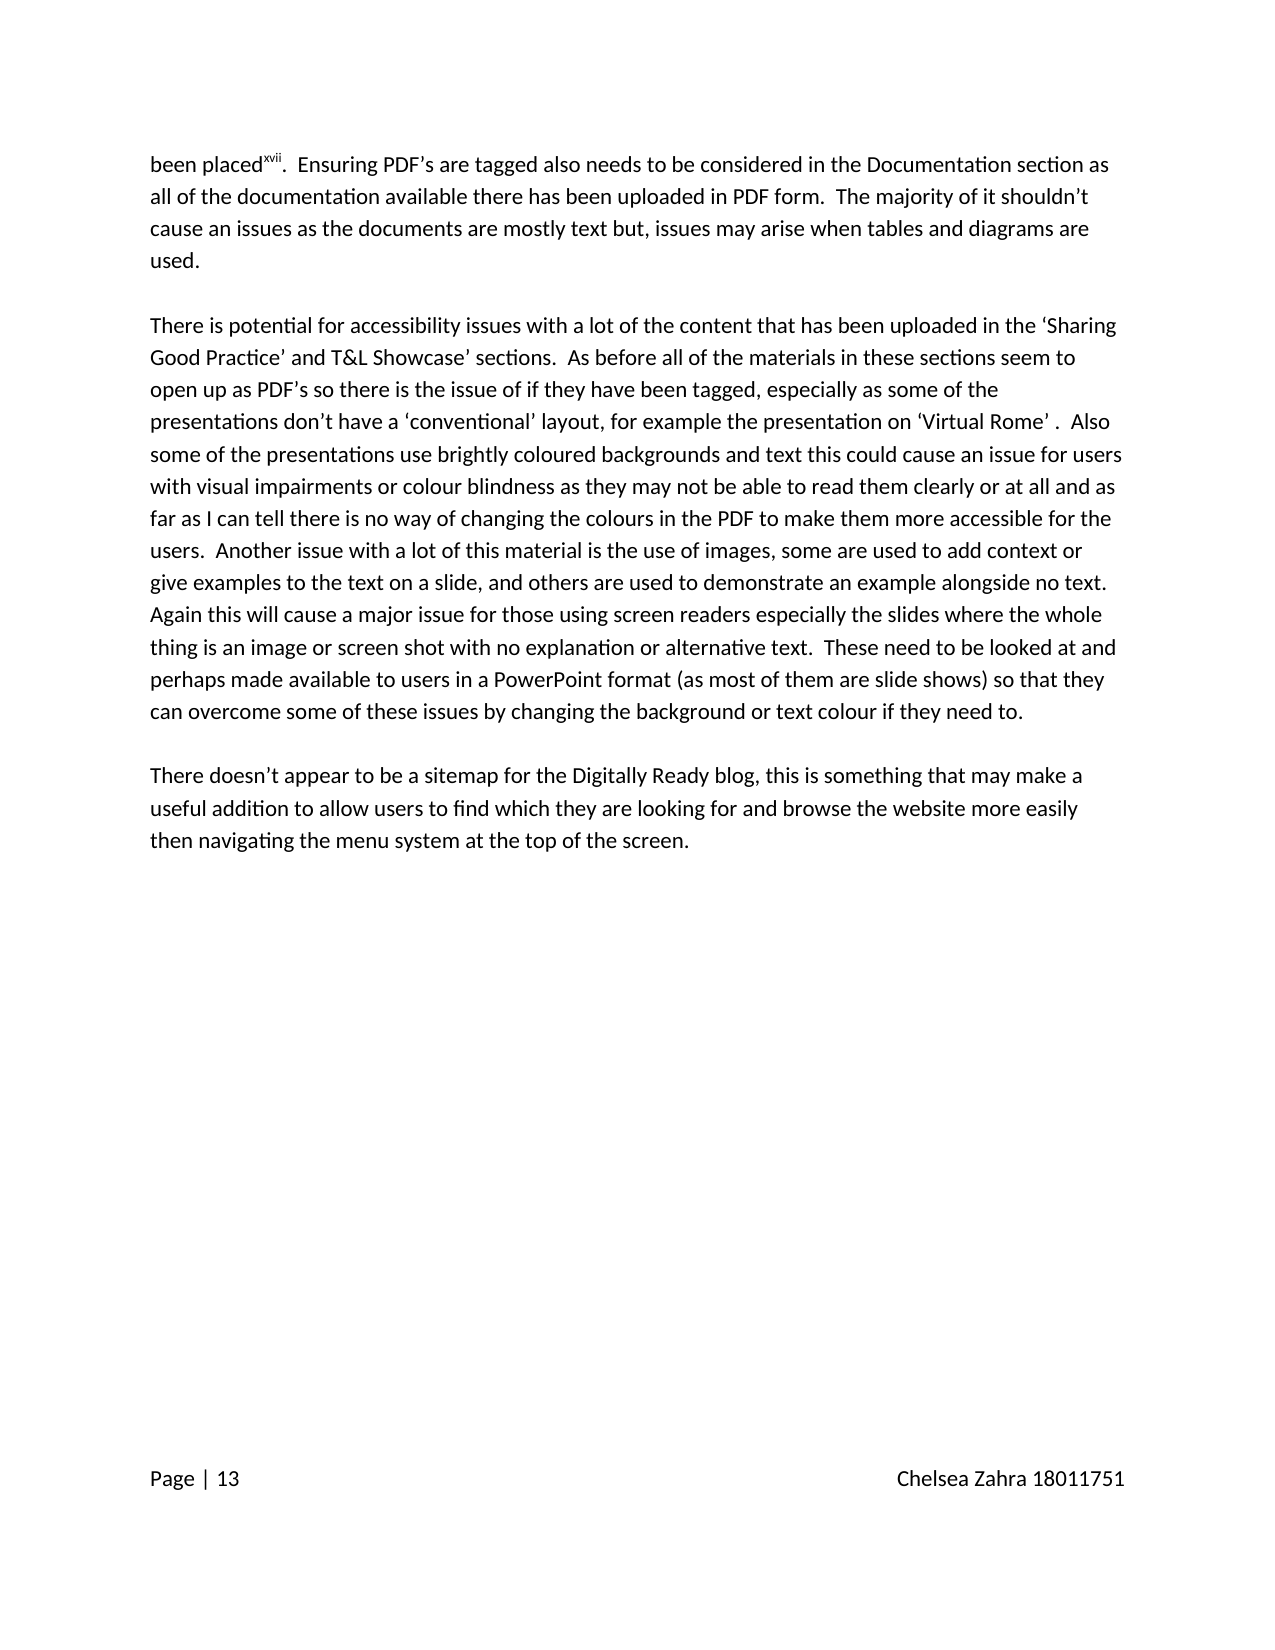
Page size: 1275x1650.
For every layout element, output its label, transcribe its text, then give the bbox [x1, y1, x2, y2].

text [150, 150, 1125, 274]
text There doesn’t appear to be a sitemap for the Digitally Ready blog, this is something that may make a useful addition to allow users to find which they are looking for and browse the website more easily then navigating the menu system at the top of the screen. [150, 762, 1125, 854]
text There is potential for accessibility issues with a lot of the content that has been uploaded in the ‘Sharing Good Practice’ and T&L Showcase’ sections. As before all of the materials in these sections seem to open up as PDF’s so there is the issue of if they have been tagged, especially as some of the presentations don’t have a ‘conventional’ layout, for example the presentation on ‘Virtual Rome’ . Also some of the presentations use brightly coloured backgrounds and text this could cause an issue for users with visual impairments or colour blindness as they may not be able to read them clearly or at all and as far as I can tell there is no way of changing the colours in the PDF to make them more accessible for the users. Another issue with a lot of this material is the use of images, some are used to add context or give examples to the text on a slide, and others are used to demonstrate an example alongside no text. Again this will cause a major issue for those using screen readers especially the slides where the whole thing is an image or screen shot with no explanation or alternative text. These need to be looked at and perhaps made available to users in a PowerPoint format (as most of them are slide shows) so that they can overcome some of these issues by changing the background or text colour if they need to. [150, 311, 1125, 725]
